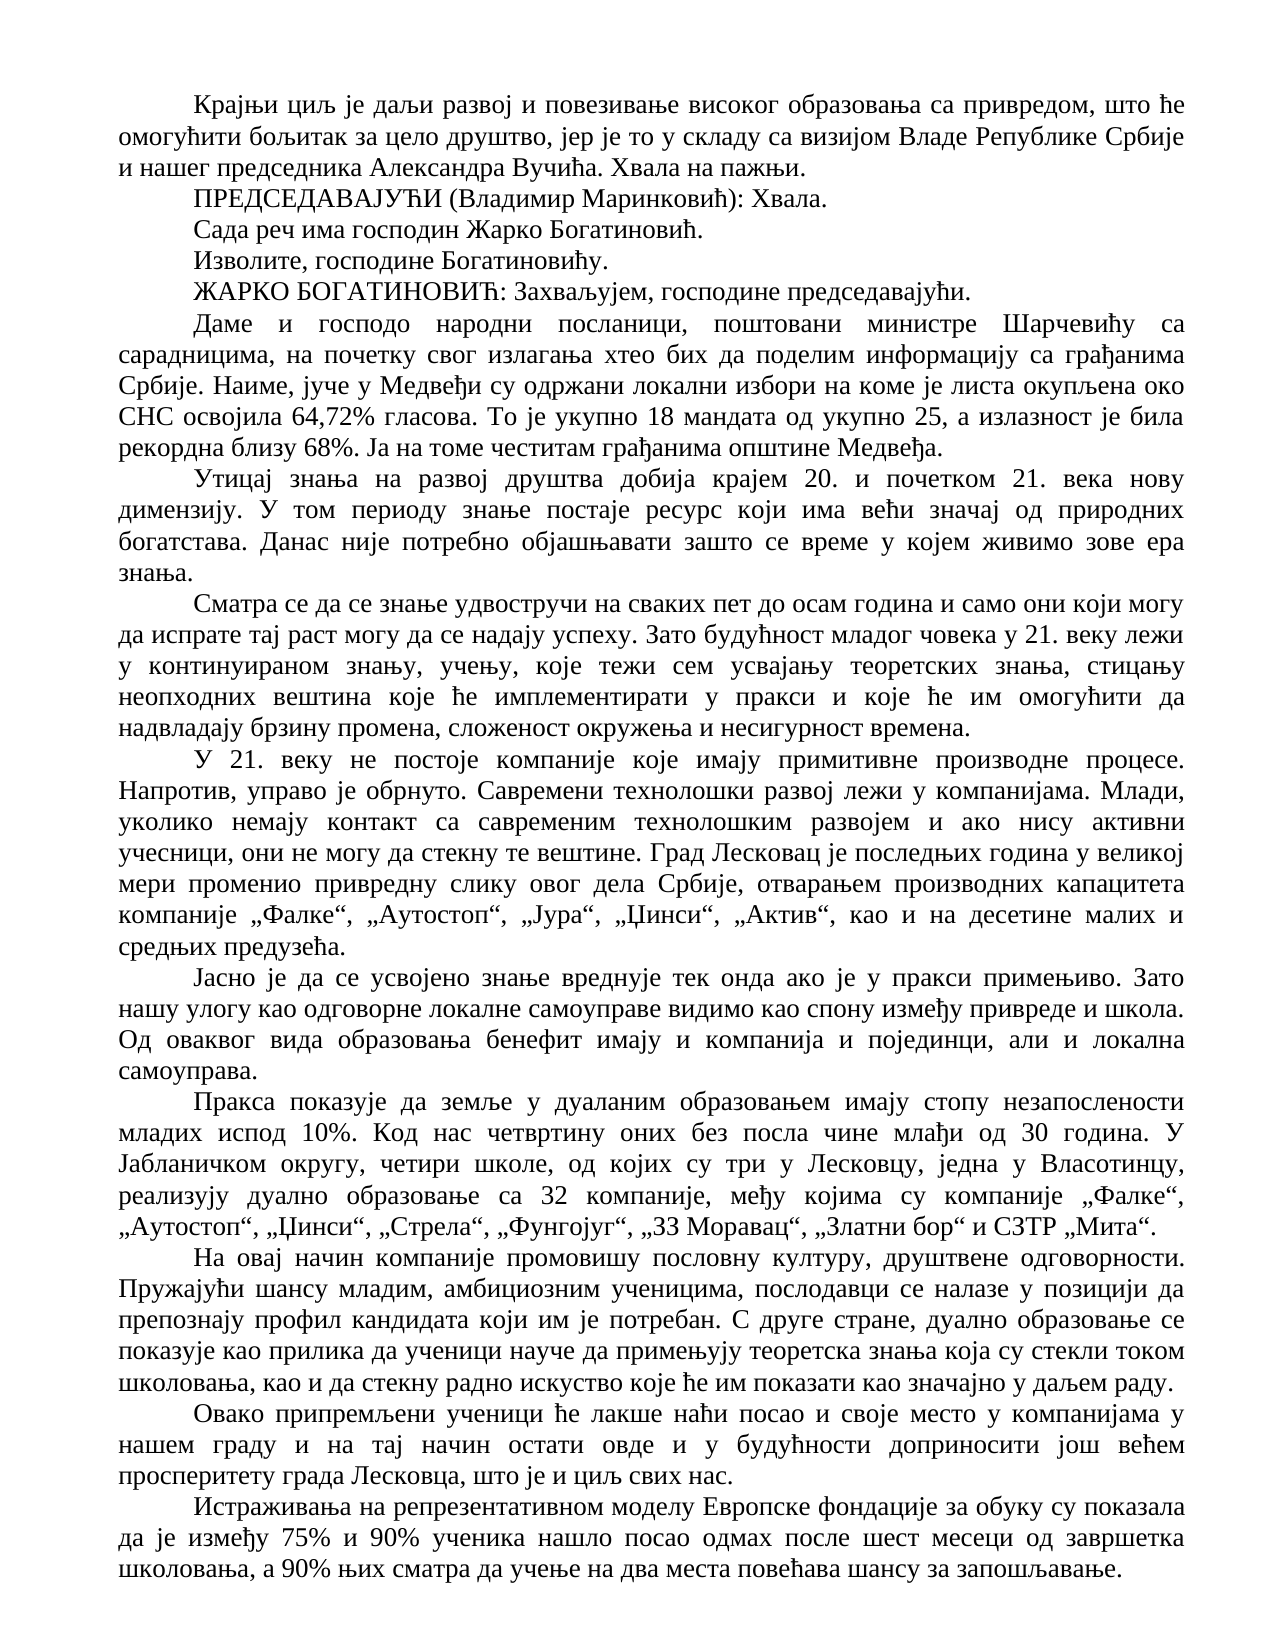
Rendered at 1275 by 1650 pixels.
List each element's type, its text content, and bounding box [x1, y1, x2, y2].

text Сматра се да се знање удвостручи на сваких пет до осам година и само они који могу да испрате тај раст могу да се надају успеху. Зато будућност младог човека у 21. веку лежи у континуираном знању, учењу, које тежи сем усвајању теоретских знања, стицању неопходних вештина које ће имплементирати у пракси и које ће им омогућити да надвладају брзину промена, сложеност окружења и несигурност времена. [118, 587, 1186, 743]
text Крајњи циљ је даљи развој и повезивање високог образовања са привредом, што ће омогућити бољитак за цело друштво, јер је то у складу са визијом Владе Републике Србије и нашег председника Александра Вучића. Хвала на пажњи. [118, 89, 1186, 182]
text У 21. веку не постоје компаније које имају примитивне производне процесе. Напротив, управо је обрнуто. Савремени технолошки развој лежи у компанијама. Млади, уколико немају контакт са савременим технолошким развојем и ако нису активни учесници, они не могу да стекну те вештине. Град Лесковац је последњих година у великој мери променио привредну слику овог дела Србије, отварањем производних капацитета компаније „Фалке“, „Аутостоп“, „Јура“, „Џинси“, „Актив“, као и на десетине малих и средњих предузећа. [118, 743, 1186, 961]
text Утицај знања на развој друштва добија крајем 20. и почетком 21. века нову димензију. У том периоду знање постаје ресурс који има већи значај од природних богатстава. Данас није потребно објашњавати зашто се време у којем живимо зове ера знања. [118, 462, 1186, 587]
text Сада реч има господин Жарко Богатиновић. [118, 213, 1186, 244]
text Јасно је да се усвојено знање вреднује тек онда ако је у пракси примењиво. Зато нашу улогу као одговорне локалне самоуправе видимо као спону између привреде и школа. Од оваквог вида образовања бенефит имају и компанија и појединци, али и локална самоуправа. [118, 961, 1186, 1085]
text Пракса показује да земље у дуаланим образовањем имају стопу незапослености младих испод 10%. Код нас четвртину оних без посла чине млађи од 30 година. У Јабланичком округу, четири школе, од којих су три у Лесковцу, једна у Власотинцу, реализују дуално образовање са 32 компаније, међу којима су компаније „Фалке“, „Аутостоп“, „Џинси“, „Стрела“, „Фунгојуг“, „ЗЗ Моравац“, „Златни бор“ и СЗТР „Мита“. [118, 1085, 1186, 1241]
text ЖАРКО БОГАТИНОВИЋ: Захваљујем, господине председавајући. [118, 276, 1186, 307]
text Даме и господо народни посланици, поштовани министре Шарчевићу са сарадницима, на почетку свог излагања хтео бих да поделим информацију са грађанима Србије. Наиме, јуче у Медвеђи су одржани локални избори на коме је листа окупљена око СНС освојила 64,72% гласова. То је укупно 18 мандата од укупно 25, а излазност је била рекордна близу 68%. Ја на томе честитам грађанима општине Медвеђа. [118, 307, 1186, 462]
text Изволите, господине Богатиновићу. [118, 244, 1186, 276]
text Истраживања на репрезентативном моделу Европске фондације за обуку су показала да је између 75% и 90% ученика нашло посао одмах после шест месеци од завршетка школовања, а 90% њих сматра да учење на два места повећава шансу за запошљавање. [118, 1490, 1186, 1584]
text На овај начин компаније промовишу пословну културу, друштвене одговорности. Пружајући шансу младим, амбициозним ученицима, послодавци се налазе у позицији да препознају профил кандидата који им је потребан. С друге стране, дуално образовање се показује као прилика да ученици науче да примењују теоретска знања која су стекли током школовања, као и да стекну радно искуство које ће им показати као значајно у даљем раду. [118, 1241, 1186, 1397]
text ПРЕДСЕДАВАЈУЋИ (Владимир Маринковић): Хвала. [118, 182, 1186, 213]
text Овако припремљени ученици ће лакше наћи посао и своје место у компанијама у нашем граду и на тај начин остати овде и у будућности доприносити још већем просперитету града Лесковца, што је и циљ свих нас. [118, 1397, 1186, 1490]
